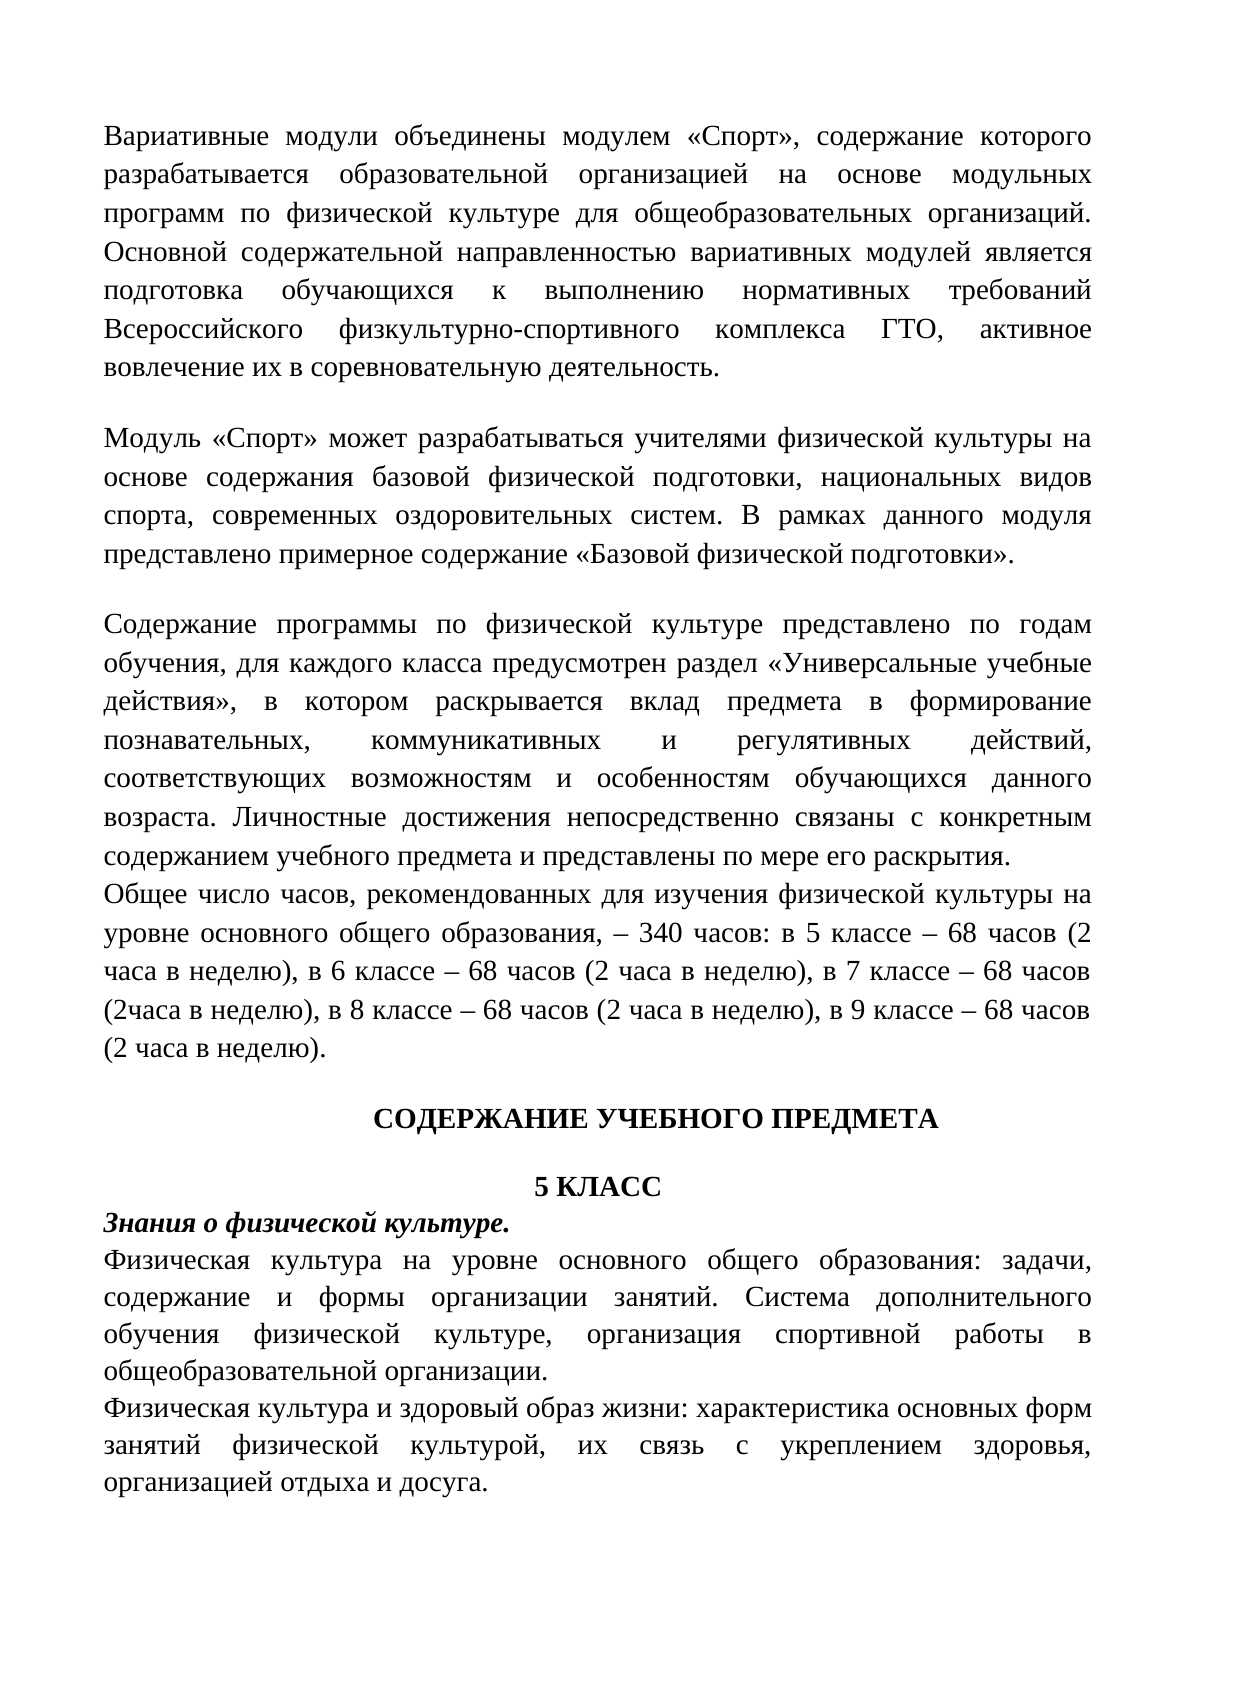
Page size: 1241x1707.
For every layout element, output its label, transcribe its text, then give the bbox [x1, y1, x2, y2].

text Вариативные модули объединены модулем «Спорт», содержание которого разрабатывается образовательной организацией на основе модульных программ по физической культуре для общеобразовательных организаций. Основной содержательной направленностью вариативных модулей является подготовка обучающихся к выполнению нормативных требований Всероссийского физкультурно-спортивного комплекса ГТО, активное вовлечение их в соревновательную деятельность. [103, 118, 1093, 383]
text СОДЕРЖАНИЕ УЧЕБНОГО ПРЕДМЕТА [190, 1101, 1122, 1135]
text Модуль «Спорт» может разрабатываться учителями физической культуры на основе содержания базовой физической подготовки, национальных видов спорта, современных оздоровительных систем. В рамках данного модуля представлено примерное содержание «Базовой физической подготовки». [103, 420, 1093, 569]
text Знания о физической культуре. [103, 1206, 1093, 1239]
text Физическая культура и здоровый образ жизни: характеристика основных форм занятий физической культурой, их связь с укреплением здоровья, организацией отдыха и досуга. [103, 1390, 1093, 1497]
text Общее число часов, рекомендованных для изучения физической культуры на уровне основного общего образования, – 340 часов: в 5 классе – 68 часов (2 часа в неделю), в 6 классе – 68 часов (2 часа в неделю), в 7 классе – 68 часов (2часа в неделю), в 8 классе – 68 часов (2 часа в неделю), в 9 классе – 68 часов (2 часа в неделю). [103, 876, 1093, 1064]
text Содержание программы по физической культуре представлено по годам обучения, для каждого класса предусмотрен раздел «Универсальные учебные действия», в котором раскрывается вклад предмета в формирование познавательных, коммуникативных и регулятивных действий, соответствующих возможностям и особенностям обучающихся данного возраста. Личностные достижения непосредственно связаны с конкретным содержанием учебного предмета и представлены по мере его раскрытия. [103, 606, 1093, 871]
text 5 КЛАСС [103, 1169, 1093, 1202]
text Физическая культура на уровне основного общего образования: задачи, содержание и формы организации занятий. Система дополнительного обучения физической культуре, организация спортивной работы в общеобразовательной организации. [103, 1242, 1093, 1387]
